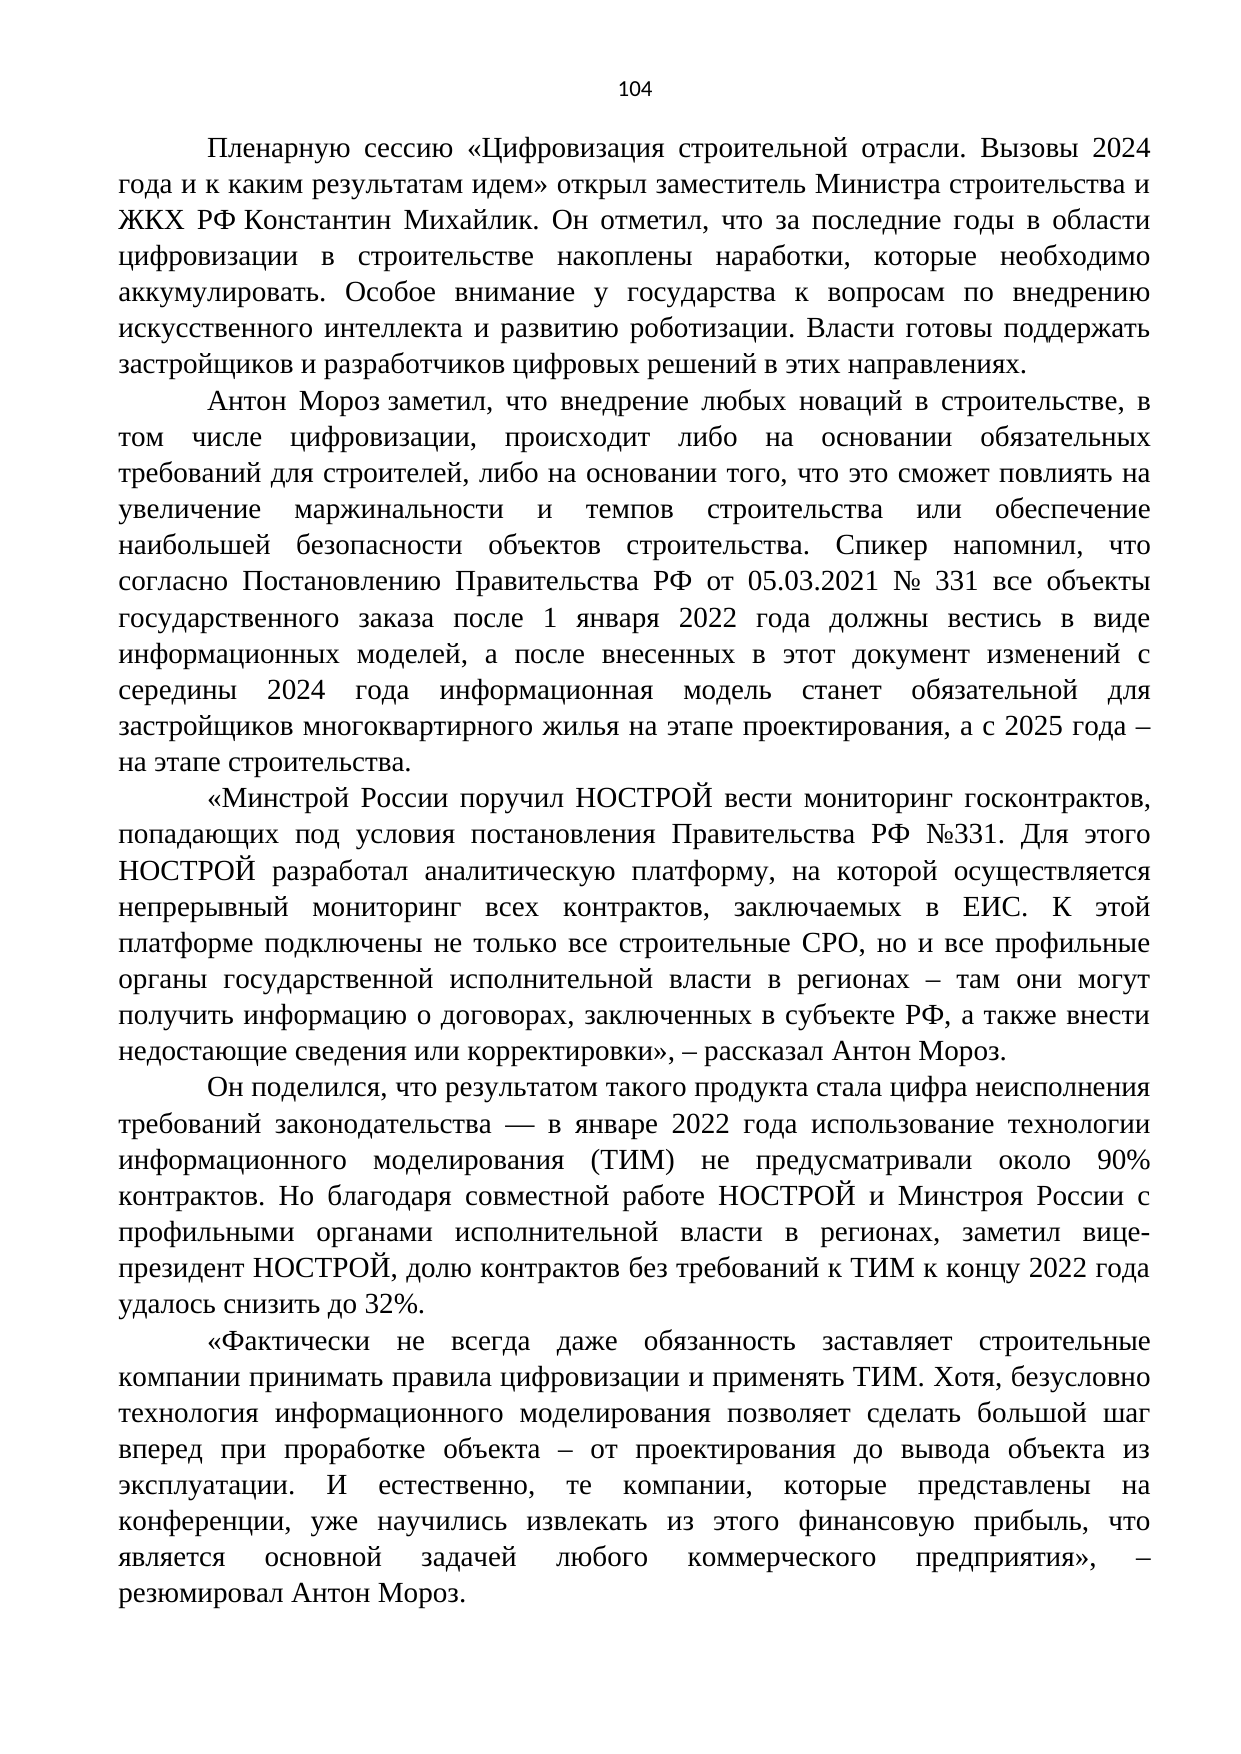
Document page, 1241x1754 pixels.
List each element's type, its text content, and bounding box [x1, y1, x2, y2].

text Антон Мороз заметил, что внедрение любых новаций в строительстве, в том числе цифровизации, происходит либо на основании обязательных требований для строителей, либо на основании того, что это сможет повлиять на увеличение маржинальности и темпов строительства или обеспечение наибольшей безопасности объектов строительства. Спикер напомнил, что согласно Постановлению Правительства РФ от 05.03.2021 № 331 все объекты государственного заказа после 1 января 2022 года должны вестись в виде информационных моделей, а после внесенных в этот документ изменений с середины 2024 года информационная модель станет обязательной для застройщиков многоквартирного жилья на этапе проектирования, а с 2025 года – на этапе строительства. [118, 383, 1152, 778]
text Пленарную сессию «Цифровизация строительной отрасли. Вызовы 2024 года и к каким результатам идем» открыл заместитель Министра строительства и ЖКХ РФ Константин Михайлик. Он отметил, что за последние годы в области цифровизации в строительстве накоплены наработки, которые необходимо аккумулировать. Особое внимание у государства к вопросам по внедрению искусственного интеллекта и развитию роботизации. Власти готовы поддержать застройщиков и разработчиков цифровых решений в этих направлениях. [118, 130, 1152, 380]
text «Фактически не всегда даже обязанность заставляет строительные компании принимать правила цифровизации и применять ТИМ. Хотя, безусловно технология информационного моделирования позволяет сделать большой шаг вперед при проработке объекта – от проектирования до вывода объекта из эксплуатации. И естественно, те компании, которые представлены на конференции, уже научились извлекать из этого финансовую прибыль, что является основной задачей любого коммерческого предприятия», – резюмировал Антон Мороз. [118, 1323, 1152, 1609]
text «Минстрой России поручил НОСТРОЙ вести мониторинг госконтрактов, попадающих под условия постановления Правительства РФ №331. Для этого НОСТРОЙ разработал аналитическую платформу, на которой осуществляется непрерывный мониторинг всех контрактов, заключаемых в ЕИС. К этой платформе подключены не только все строительные СРО, но и все профильные органы государственной исполнительной власти в регионах – там они могут получить информацию о договорах, заключенных в субъекте РФ, а также внести недостающие сведения или корректировки», – рассказал Антон Мороз. [118, 780, 1152, 1067]
text Он поделился, что результатом такого продукта стала цифра неисполнения требований законодательства — в январе 2022 года использование технологии информационного моделирования (ТИМ) не предусматривали около 90% контрактов. Но благодаря совместной работе НОСТРОЙ и Минстроя России с профильными органами исполнительной власти в регионах, заметил вице-президент НОСТРОЙ, долю контрактов без требований к ТИМ к концу 2022 года удалось снизить до 32%. [118, 1069, 1152, 1320]
